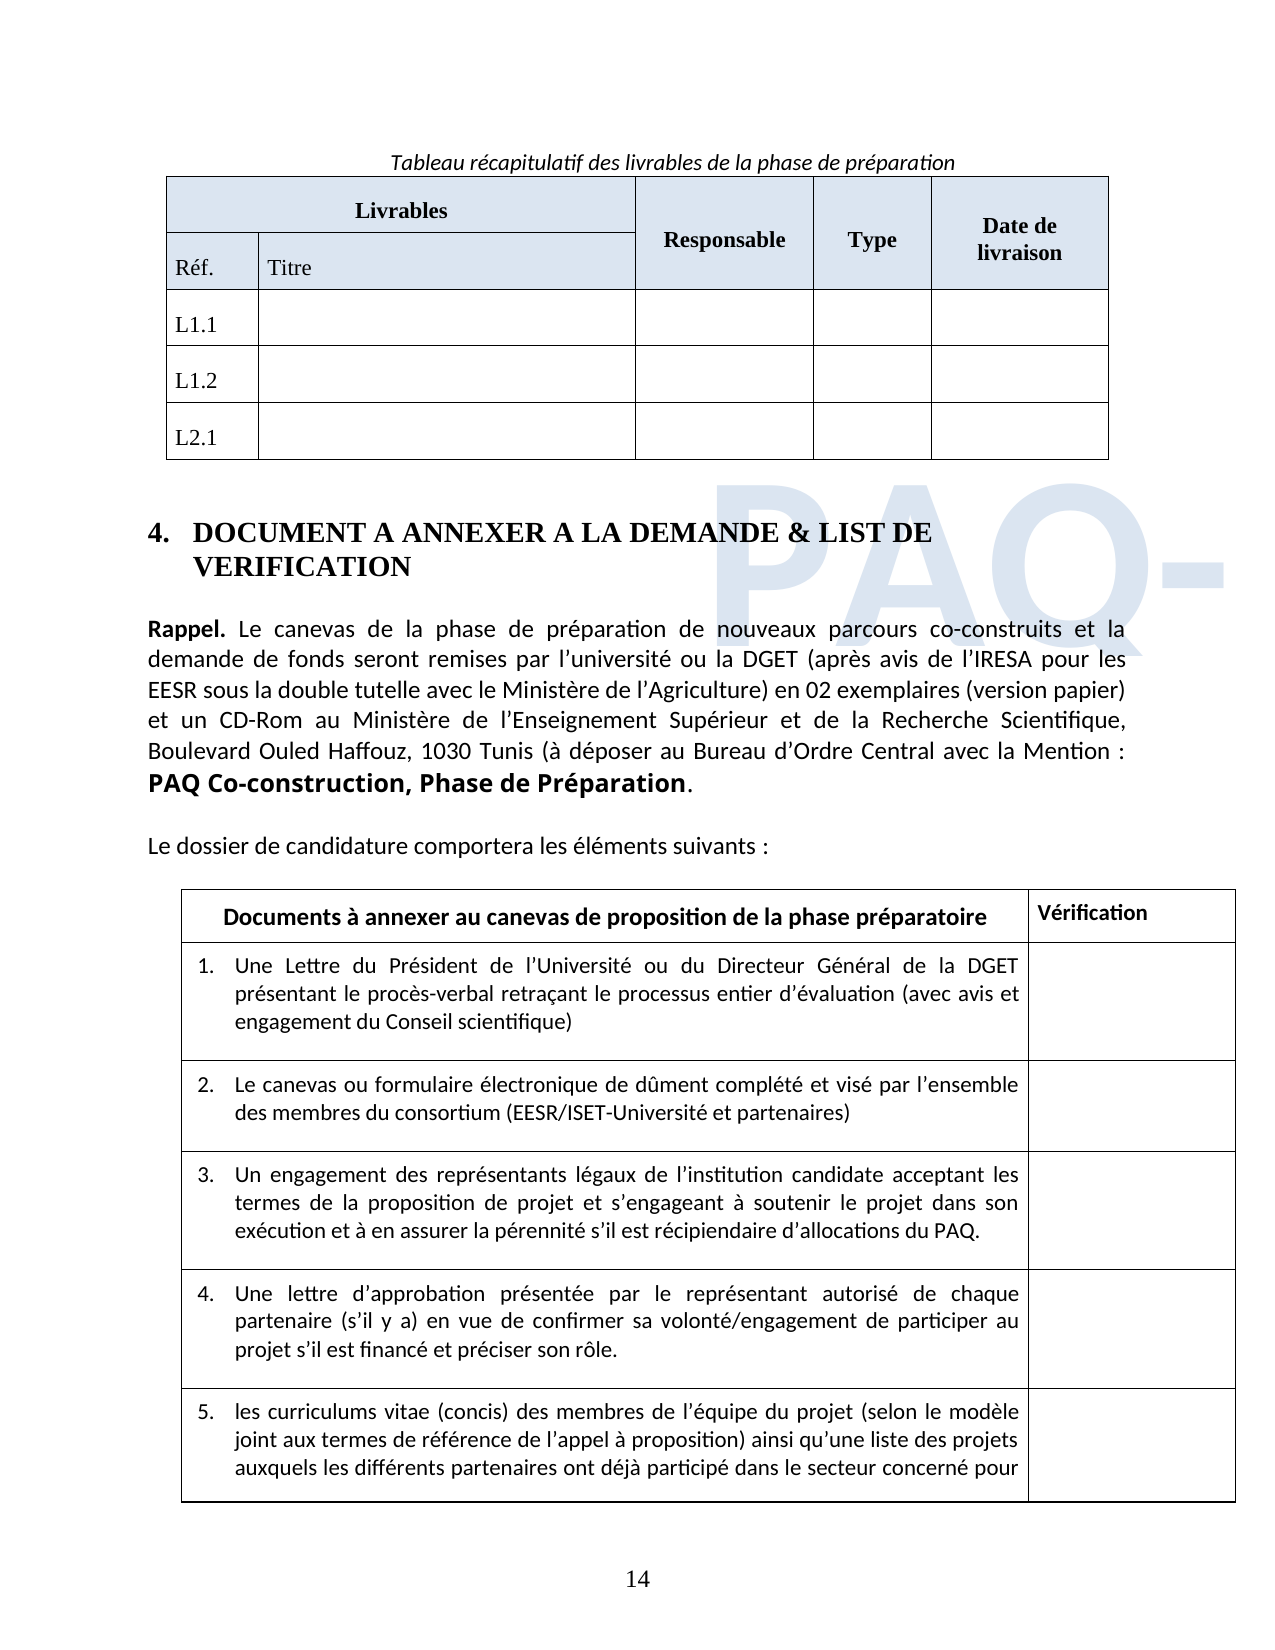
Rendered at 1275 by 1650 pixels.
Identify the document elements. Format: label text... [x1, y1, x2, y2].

table_header Vérification [1029, 890, 1235, 942]
table_cell Une Lettre du Président de l’Université ou du Directeur Général de la DGET présentant le procès-verbal retraçant le processus entier d’évaluation (avec avis et engagement du Conseil scientifique) [182, 943, 1028, 1060]
table_cell [814, 290, 931, 345]
subtitle DOCUMENT A ANNEXER A LA DEMANDE & LIST DE VERIFICATION [148, 516, 1127, 583]
table_header Livrables [167, 177, 635, 232]
table_header Responsable [636, 177, 813, 289]
table_cell Titre [259, 233, 635, 289]
table_cell [1029, 943, 1235, 1060]
table_cell [636, 346, 813, 402]
table_cell [259, 290, 635, 345]
table_cell [259, 346, 635, 402]
table_cell [932, 403, 1108, 458]
table_cell L2.1 [167, 403, 258, 458]
table_cell [1029, 1270, 1235, 1388]
table_cell [1029, 1389, 1235, 1501]
table_cell [932, 290, 1108, 345]
table_cell [814, 346, 931, 402]
table_cell [636, 403, 813, 458]
text Le dossier de candidature comportera les éléments suivants : [148, 830, 1127, 861]
table_header Type [814, 177, 931, 289]
table_cell Un engagement des représentants légaux de l’institution candidate acceptant les termes de la proposition de projet et s’engageant à soutenir le projet dans son exécution et à en assurer la pérennité s’il est récipiendaire d’allocations du PAQ. [182, 1152, 1028, 1269]
table_cell [814, 403, 931, 458]
table_cell [932, 346, 1108, 402]
table_cell [636, 290, 813, 345]
table_cell L1.1 [167, 290, 258, 345]
table_cell Une lettre d’approbation présentée par le représentant autorisé de chaque partenaire (s’il y a) en vue de confirmer sa volonté/engagement de participer au projet s’il est financé et préciser son rôle. [182, 1270, 1028, 1388]
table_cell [182, 1389, 1028, 1501]
table_cell L1.2 [167, 346, 258, 402]
text Rappel. Le canevas de la phase de préparation de nouveaux parcours co-construits et la demande de fonds seront remises par l’université ou la DGET (après avis de l’IRESA pour les EESR sous la double tutelle avec le Ministère de l’Agriculture) en 02 exemplaires (version papier) et un CD-Rom au Ministère de l’Enseignement Supérieur et de la Recherche Scientifique, Boulevard Ouled Haffouz, 1030 Tunis (à déposer au Bureau d’Ordre Central avec la Mention : PAQ Co-construction, Phase de Préparation. [148, 613, 1127, 800]
text Tableau récapitulatif des livrables de la phase de préparation [221, 148, 1127, 176]
table_cell [1029, 1152, 1235, 1269]
table_cell [259, 403, 635, 458]
table_cell [1029, 1061, 1235, 1151]
table_cell Réf. [167, 233, 258, 289]
table_cell Le canevas ou formulaire électronique de dûment complété et visé par l’ensemble des membres du consortium (EESR/ISET-Université et partenaires) [182, 1061, 1028, 1151]
table_header Documents à annexer au canevas de proposition de la phase préparatoire [182, 890, 1028, 942]
table_header Date de livraison [932, 177, 1108, 289]
